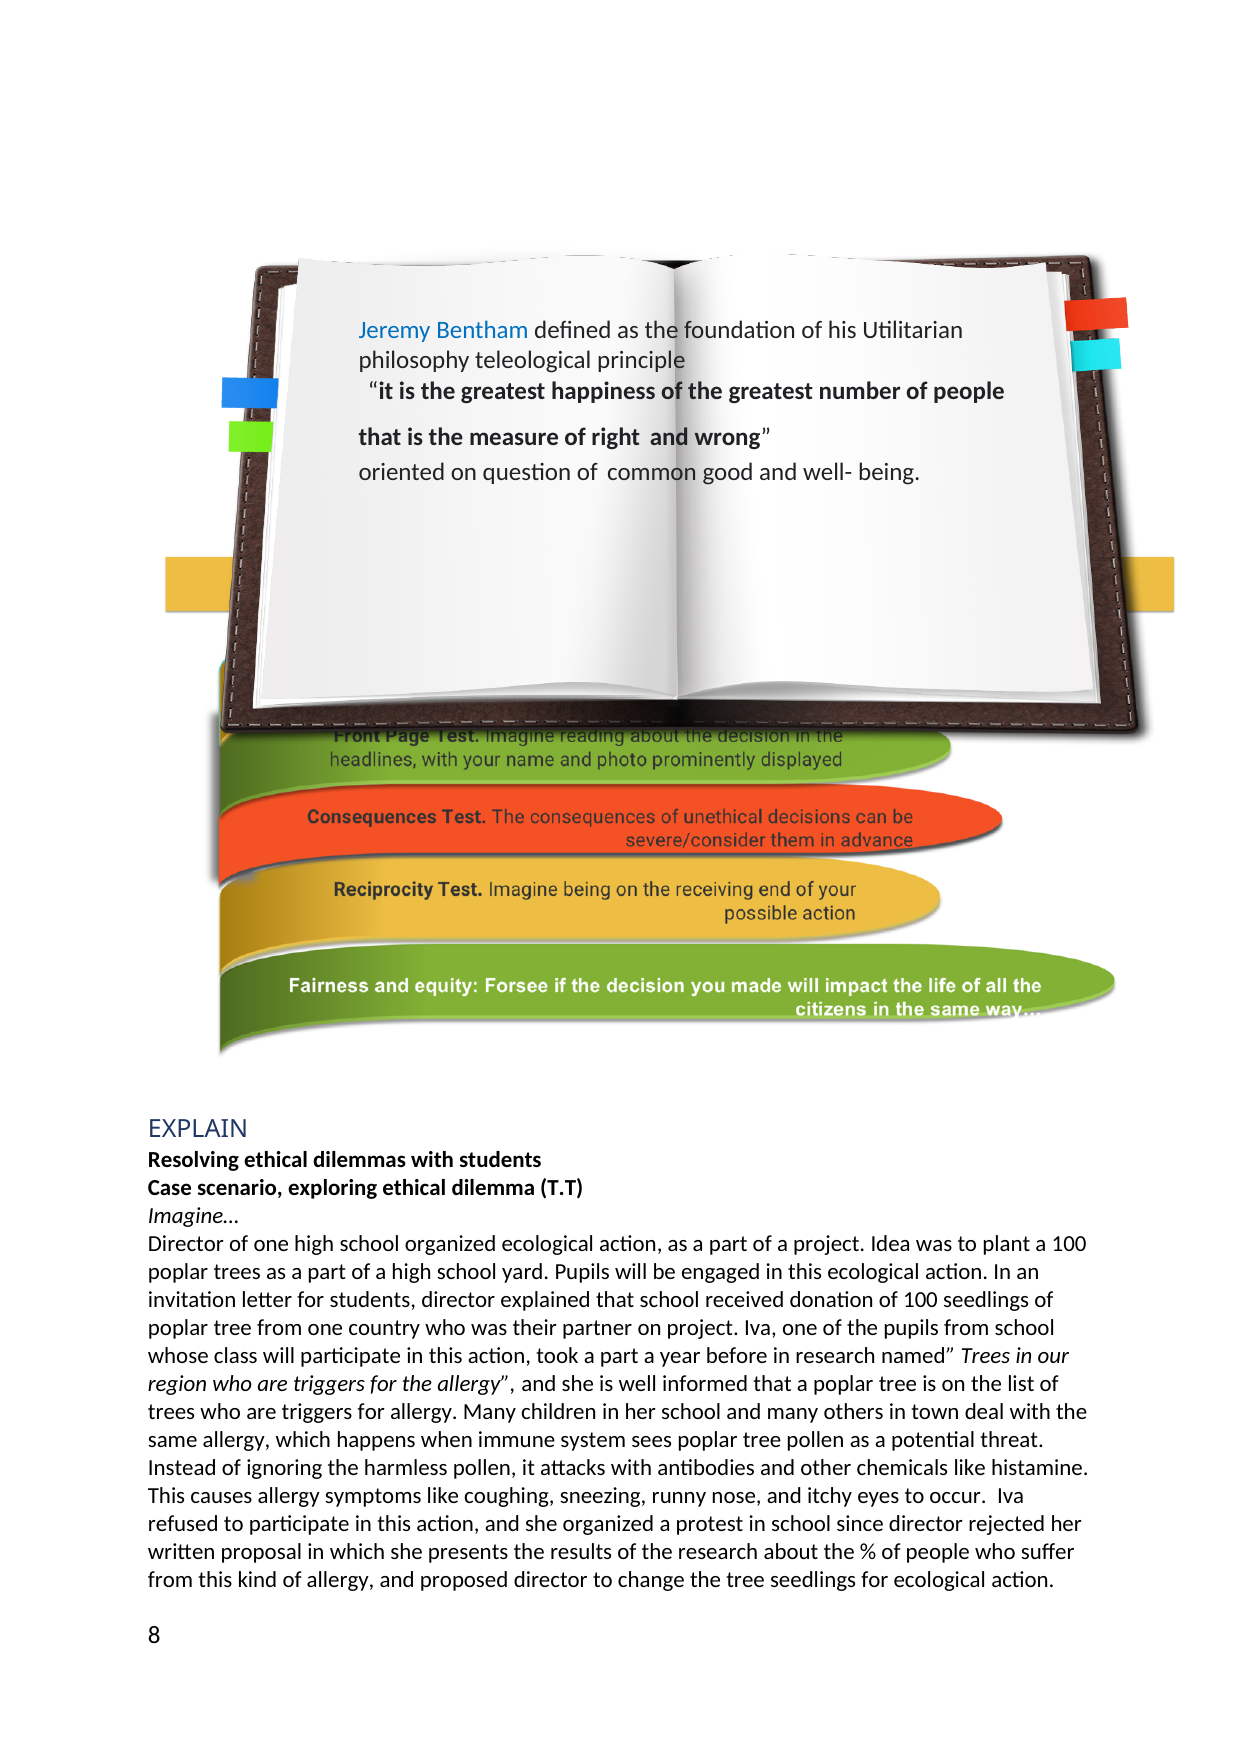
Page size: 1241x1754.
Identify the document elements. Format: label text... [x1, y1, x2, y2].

subtitle EXPLAIN [148, 1111, 1093, 1145]
text Case scenario, exploring ethical dilemma (T.T) [148, 1173, 1093, 1201]
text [148, 1229, 1093, 1593]
picture [147, 246, 1196, 1069]
text Imagine… [148, 1201, 1093, 1229]
text Resolving ethical dilemmas with students [148, 1145, 1093, 1173]
